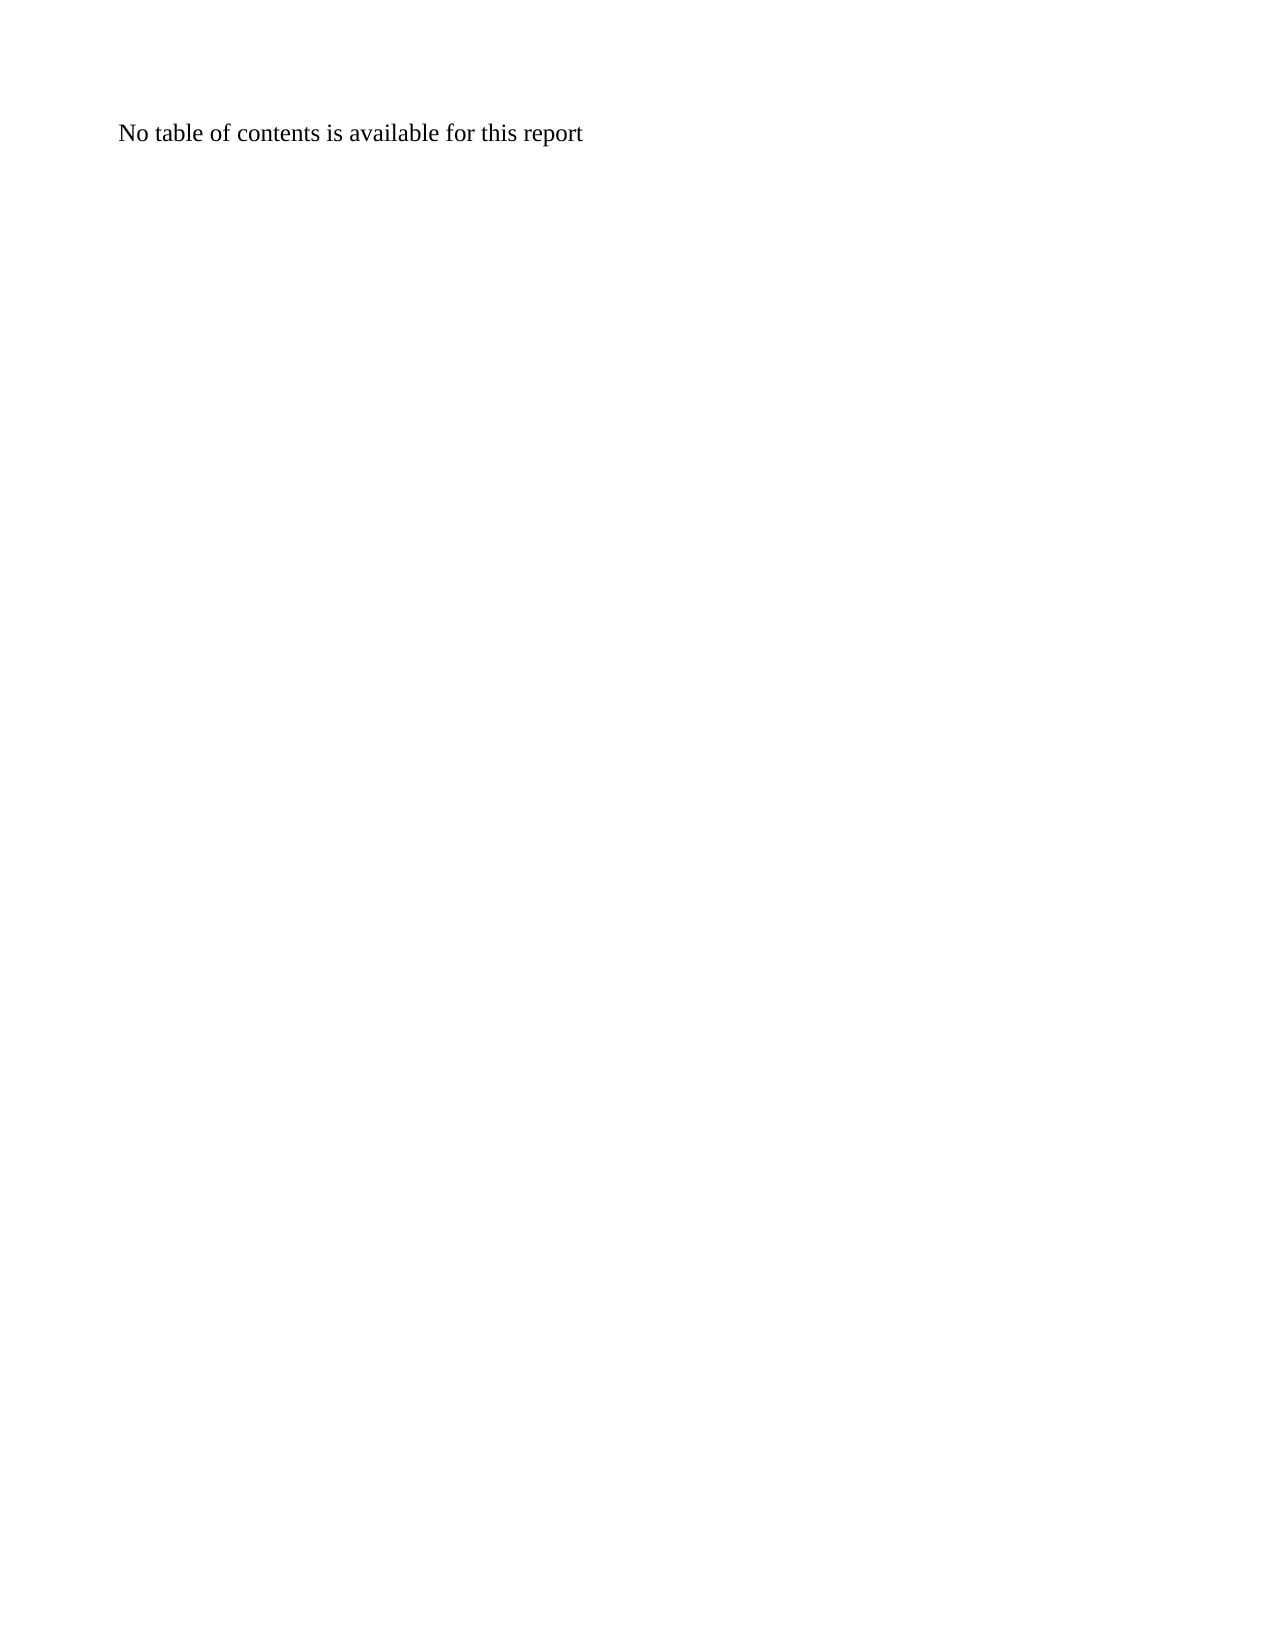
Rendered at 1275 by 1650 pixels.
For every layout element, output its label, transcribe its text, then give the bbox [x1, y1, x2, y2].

text No table of contents is available for this report [118, 118, 1157, 147]
